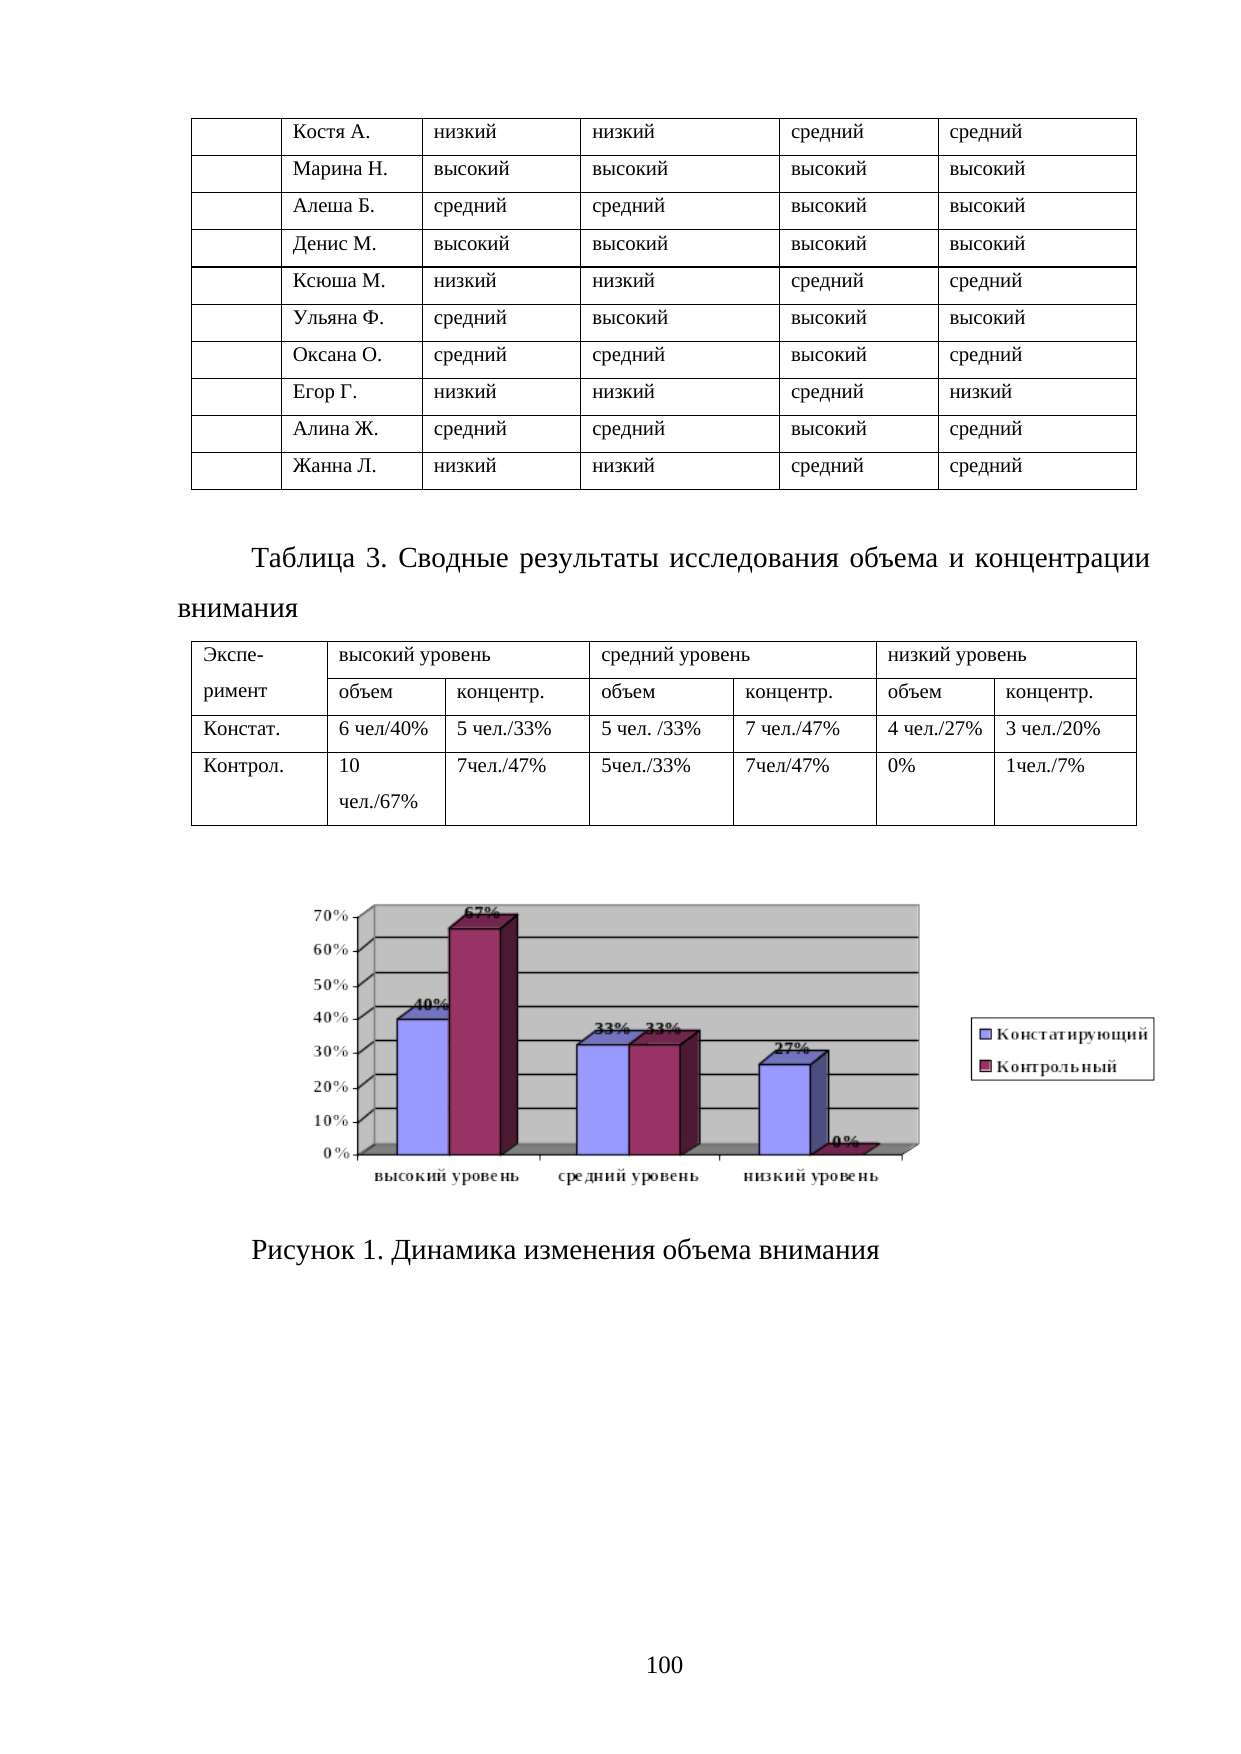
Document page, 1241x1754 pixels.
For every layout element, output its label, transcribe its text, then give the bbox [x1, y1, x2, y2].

table_cell высокий [780, 416, 938, 452]
table_cell концентр. [995, 679, 1136, 715]
table_cell низкий [581, 268, 779, 303]
table_cell средний [939, 416, 1136, 452]
text Таблица 3. Сводные результаты исследования объема и концентрации внимания [177, 540, 1152, 624]
table_cell высокий [780, 342, 938, 378]
table_cell низкий [423, 453, 580, 489]
table_cell средний [581, 193, 779, 229]
table_cell [192, 342, 281, 378]
table_cell низкий [423, 379, 580, 415]
table_cell 10 чел./67% [328, 753, 445, 825]
table_cell высокий [939, 230, 1136, 266]
table_cell низкий [939, 379, 1136, 415]
table_cell Оксана О. [282, 342, 422, 378]
table_cell [192, 230, 281, 266]
table_cell 4 чел./27% [877, 716, 994, 752]
table_cell [192, 119, 281, 155]
table_cell средний [581, 416, 779, 452]
table_header низкий уровень [877, 642, 1136, 678]
table_cell 5чел./33% [590, 753, 733, 825]
table_cell Констат. [192, 716, 327, 752]
table_cell высокий [581, 156, 779, 192]
table_cell высокий [581, 230, 779, 266]
table_cell высокий [939, 305, 1136, 341]
table_cell средний [780, 268, 938, 303]
table_cell 7 чел./47% [734, 716, 876, 752]
table_cell Контрол. [192, 753, 327, 825]
table_cell [192, 379, 281, 415]
table_cell 7чел./47% [446, 753, 589, 825]
table_cell Марина Н. [282, 156, 422, 192]
table_cell средний [939, 453, 1136, 489]
table_cell высокий [939, 156, 1136, 192]
table_cell [192, 453, 281, 489]
table_cell 5 чел. /33% [590, 716, 733, 752]
table_cell Денис М. [282, 230, 422, 266]
table_cell 1чел./7% [995, 753, 1136, 825]
table_cell 7чел/47% [734, 753, 876, 825]
text Рисунок 1. Динамика изменения объема внимания [177, 1232, 1152, 1266]
table_cell высокий [780, 305, 938, 341]
table_cell объем [590, 679, 733, 715]
table_cell средний [581, 342, 779, 378]
table_cell [192, 156, 281, 192]
table_cell средний [423, 416, 580, 452]
table_cell [192, 416, 281, 452]
table_cell средний [423, 305, 580, 341]
table_cell средний [423, 342, 580, 378]
table_cell Алеша Б. [282, 193, 422, 229]
table_header средний уровень [590, 642, 876, 678]
table_cell Ульяна Ф. [282, 305, 422, 341]
table_cell концентр. [446, 679, 589, 715]
table_cell Ксюша М. [282, 268, 422, 303]
table_cell высокий [780, 193, 938, 229]
table_cell 0% [877, 753, 994, 825]
table_cell [192, 268, 281, 303]
table_cell Алина Ж. [282, 416, 422, 452]
table_cell средний [780, 119, 938, 155]
table_cell низкий [581, 119, 779, 155]
table_cell 6 чел/40% [328, 716, 445, 752]
table_cell высокий [423, 156, 580, 192]
table_cell высокий [780, 156, 938, 192]
table_cell средний [939, 268, 1136, 303]
table_cell высокий [780, 230, 938, 266]
table_cell низкий [423, 268, 580, 303]
table_cell объем [328, 679, 445, 715]
table_header высокий уровень [328, 642, 589, 678]
table_cell 3 чел./20% [995, 716, 1136, 752]
table_cell средний [780, 379, 938, 415]
table_cell средний [780, 453, 938, 489]
table_cell средний [939, 342, 1136, 378]
table_cell объем [877, 679, 994, 715]
table_cell низкий [581, 453, 779, 489]
table_cell средний [939, 119, 1136, 155]
table_cell Егор Г. [282, 379, 422, 415]
table_cell низкий [423, 119, 580, 155]
table_cell высокий [423, 230, 580, 266]
table_cell 5 чел./33% [446, 716, 589, 752]
table_cell высокий [939, 193, 1136, 229]
table_cell низкий [581, 379, 779, 415]
table_cell высокий [581, 305, 779, 341]
table_cell концентр. [734, 679, 876, 715]
table_cell средний [423, 193, 580, 229]
table_cell Жанна Л. [282, 453, 422, 489]
table_cell Костя А. [282, 119, 422, 155]
table_cell [192, 193, 281, 229]
table_cell [192, 305, 281, 341]
table_header Экспе- римент [192, 642, 327, 715]
